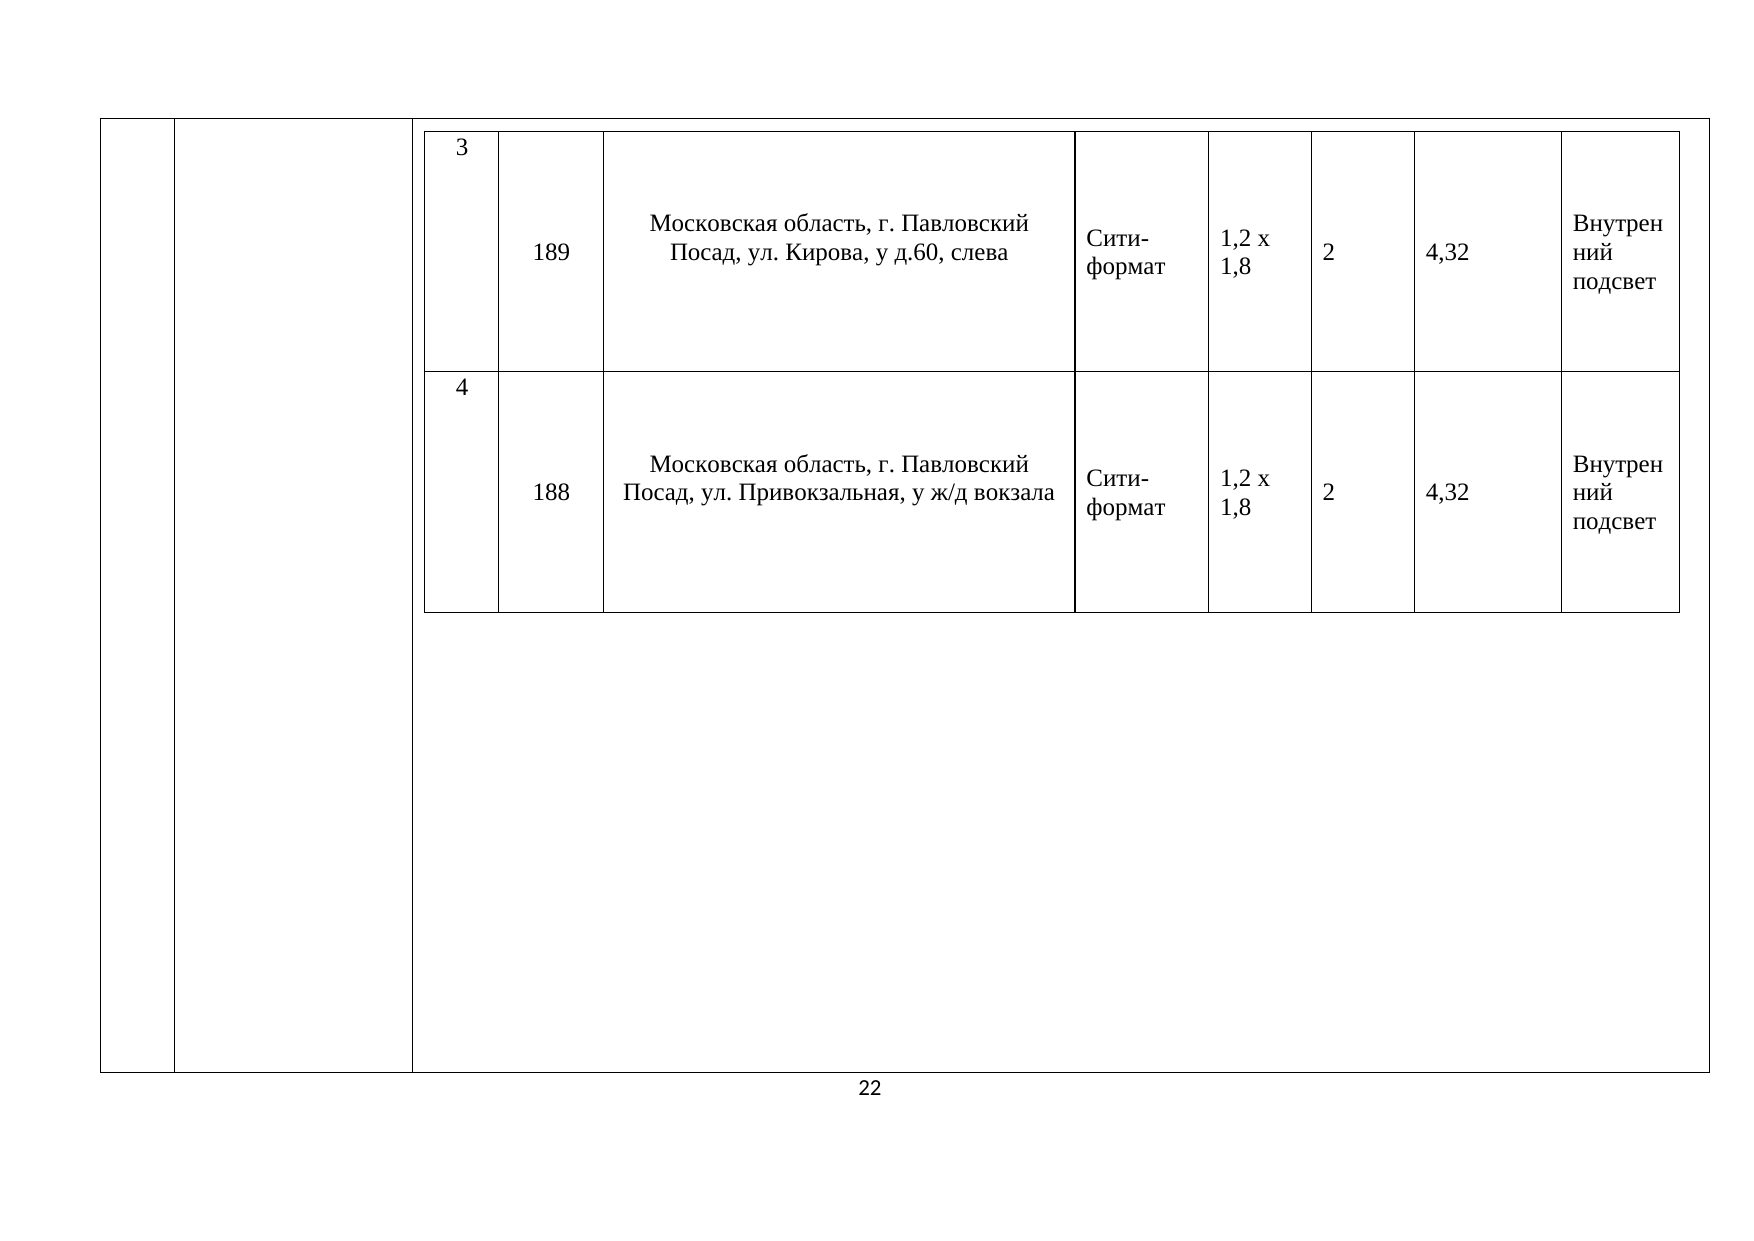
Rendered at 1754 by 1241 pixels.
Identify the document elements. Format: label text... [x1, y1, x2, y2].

table_header 9 [101, 119, 174, 1072]
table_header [413, 119, 1709, 1072]
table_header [175, 119, 412, 1072]
